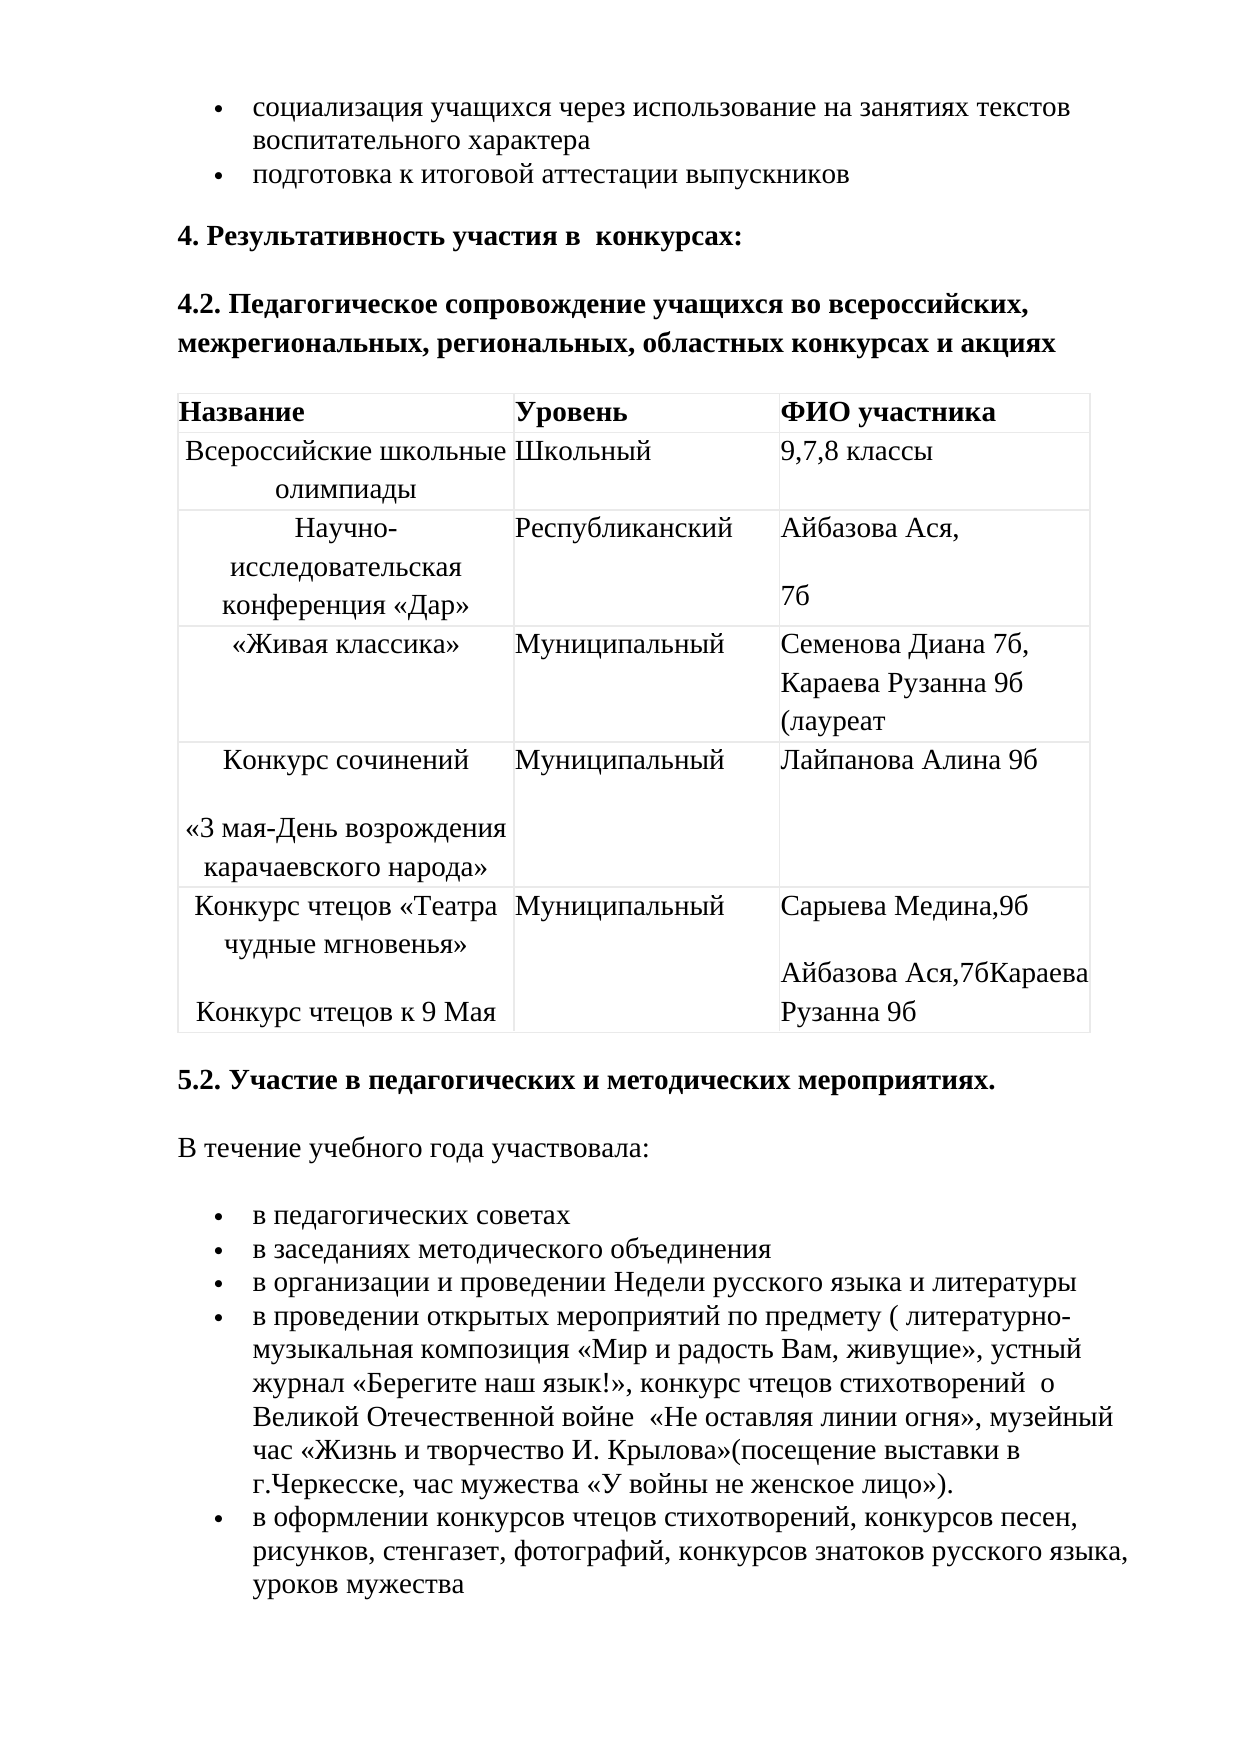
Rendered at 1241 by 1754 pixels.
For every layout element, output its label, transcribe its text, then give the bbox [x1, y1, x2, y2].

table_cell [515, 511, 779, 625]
list социализация учащихся через использование на занятиях текстов воспитательного характера [215, 89, 1152, 156]
text 5.2. Участие в педагогических и методических мероприятиях. [177, 1062, 1152, 1096]
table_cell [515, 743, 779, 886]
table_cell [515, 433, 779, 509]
list в проведении открытых мероприятий по предмету ( литературно-музыкальная композиция «Мир и радость Вам, живущие», устный журнал «Берегите наш язык!», конкурс чтецов стихотворений о Великой Отечественной войне «Не оставляя линии огня», музейный час «Жизнь и творчество И. Крылова»(посещение выставки в г.Черкесске, час мужества «У войны не женское лицо»). [215, 1298, 1152, 1499]
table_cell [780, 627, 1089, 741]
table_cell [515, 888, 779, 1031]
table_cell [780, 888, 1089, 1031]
text 4.2. Педагогическое сопровождение учащихся во всероссийских, межрегиональных, региональных, областных конкурсах и акциях [177, 286, 1152, 358]
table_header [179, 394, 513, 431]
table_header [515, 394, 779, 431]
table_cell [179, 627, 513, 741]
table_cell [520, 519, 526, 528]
text 4. Результативность участия в конкурсах: [177, 218, 1152, 252]
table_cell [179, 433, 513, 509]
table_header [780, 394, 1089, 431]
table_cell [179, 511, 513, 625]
list в педагогических советах [215, 1197, 1152, 1231]
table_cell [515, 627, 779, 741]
list в заседаниях методического объединения [215, 1231, 1152, 1264]
list подготовка к итоговой аттестации выпускников [215, 156, 1152, 189]
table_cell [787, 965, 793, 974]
text В течение учебного года участвовала: [177, 1130, 1152, 1163]
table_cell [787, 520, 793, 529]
list в оформлении конкурсов чтецов стихотворений, конкурсов песен, рисунков, стенгазет, фотографий, конкурсов знатоков русского языка, уроков мужества [215, 1499, 1152, 1600]
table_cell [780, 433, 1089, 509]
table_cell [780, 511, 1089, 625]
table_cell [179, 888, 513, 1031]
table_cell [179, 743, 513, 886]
list в организации и проведении Недели русского языка и литературы [215, 1264, 1152, 1298]
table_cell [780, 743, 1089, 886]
